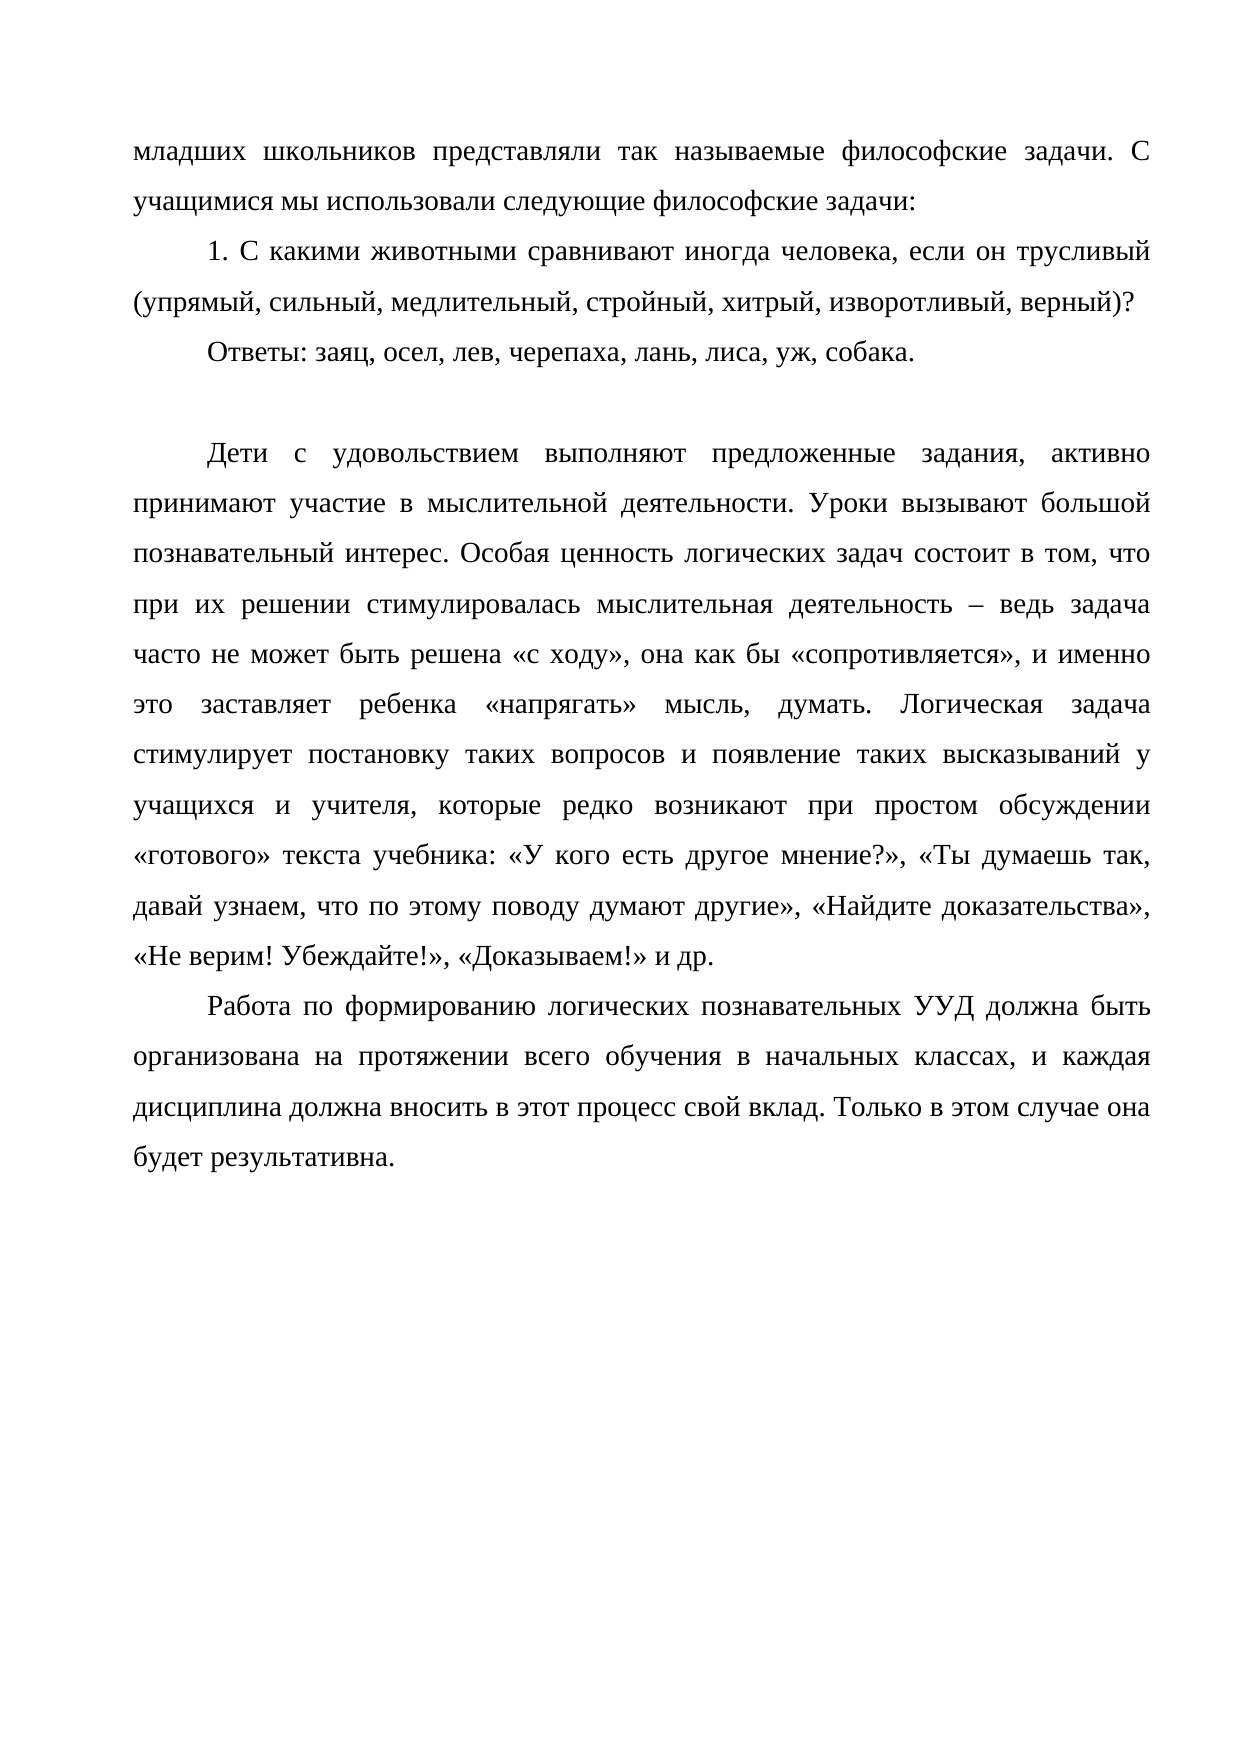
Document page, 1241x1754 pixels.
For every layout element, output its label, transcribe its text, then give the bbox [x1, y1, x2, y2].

text 1. С какими животными сравнивают иногда человека, если он трусливый (упрямый, сильный, медлительный, стройный, хитрый, изворотливый, верный)? [133, 233, 1152, 317]
text Дети с удовольствием выполняют предложенные задания, активно принимают участие в мыслительной деятельности. Уроки вызывают большой познавательный интерес. Особая ценность логических задач состоит в том, что при их решении стимулировалась мыслительная деятельность – ведь задача часто не может быть решена «с ходу», она как бы «сопротивляется», и именно это заставляет ребенка «напрягать» мысль, думать. Логическая задача стимулирует постановку таких вопросов и появление таких высказываний у учащихся и учителя, которые редко возникают при простом обсуждении «готового» текста учебника: «У кого есть другое мнение?», «Ты думаешь так, давай узнаем, что по этому поводу думают другие», «Найдите доказательства», «Не верим! Убеждайте!», «Доказываем!» и др. [133, 435, 1152, 971]
text Ответы: заяц, осел, лев, черепаха, лань, лиса, уж, собака. [133, 334, 1152, 368]
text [133, 133, 1152, 217]
text Работа по формированию логических познавательных УУД должна быть организована на протяжении всего обучения в начальных классах, и каждая дисциплина должна вносить в этот процесс свой вклад. Только в этом случае она будет результативна. [133, 988, 1152, 1173]
